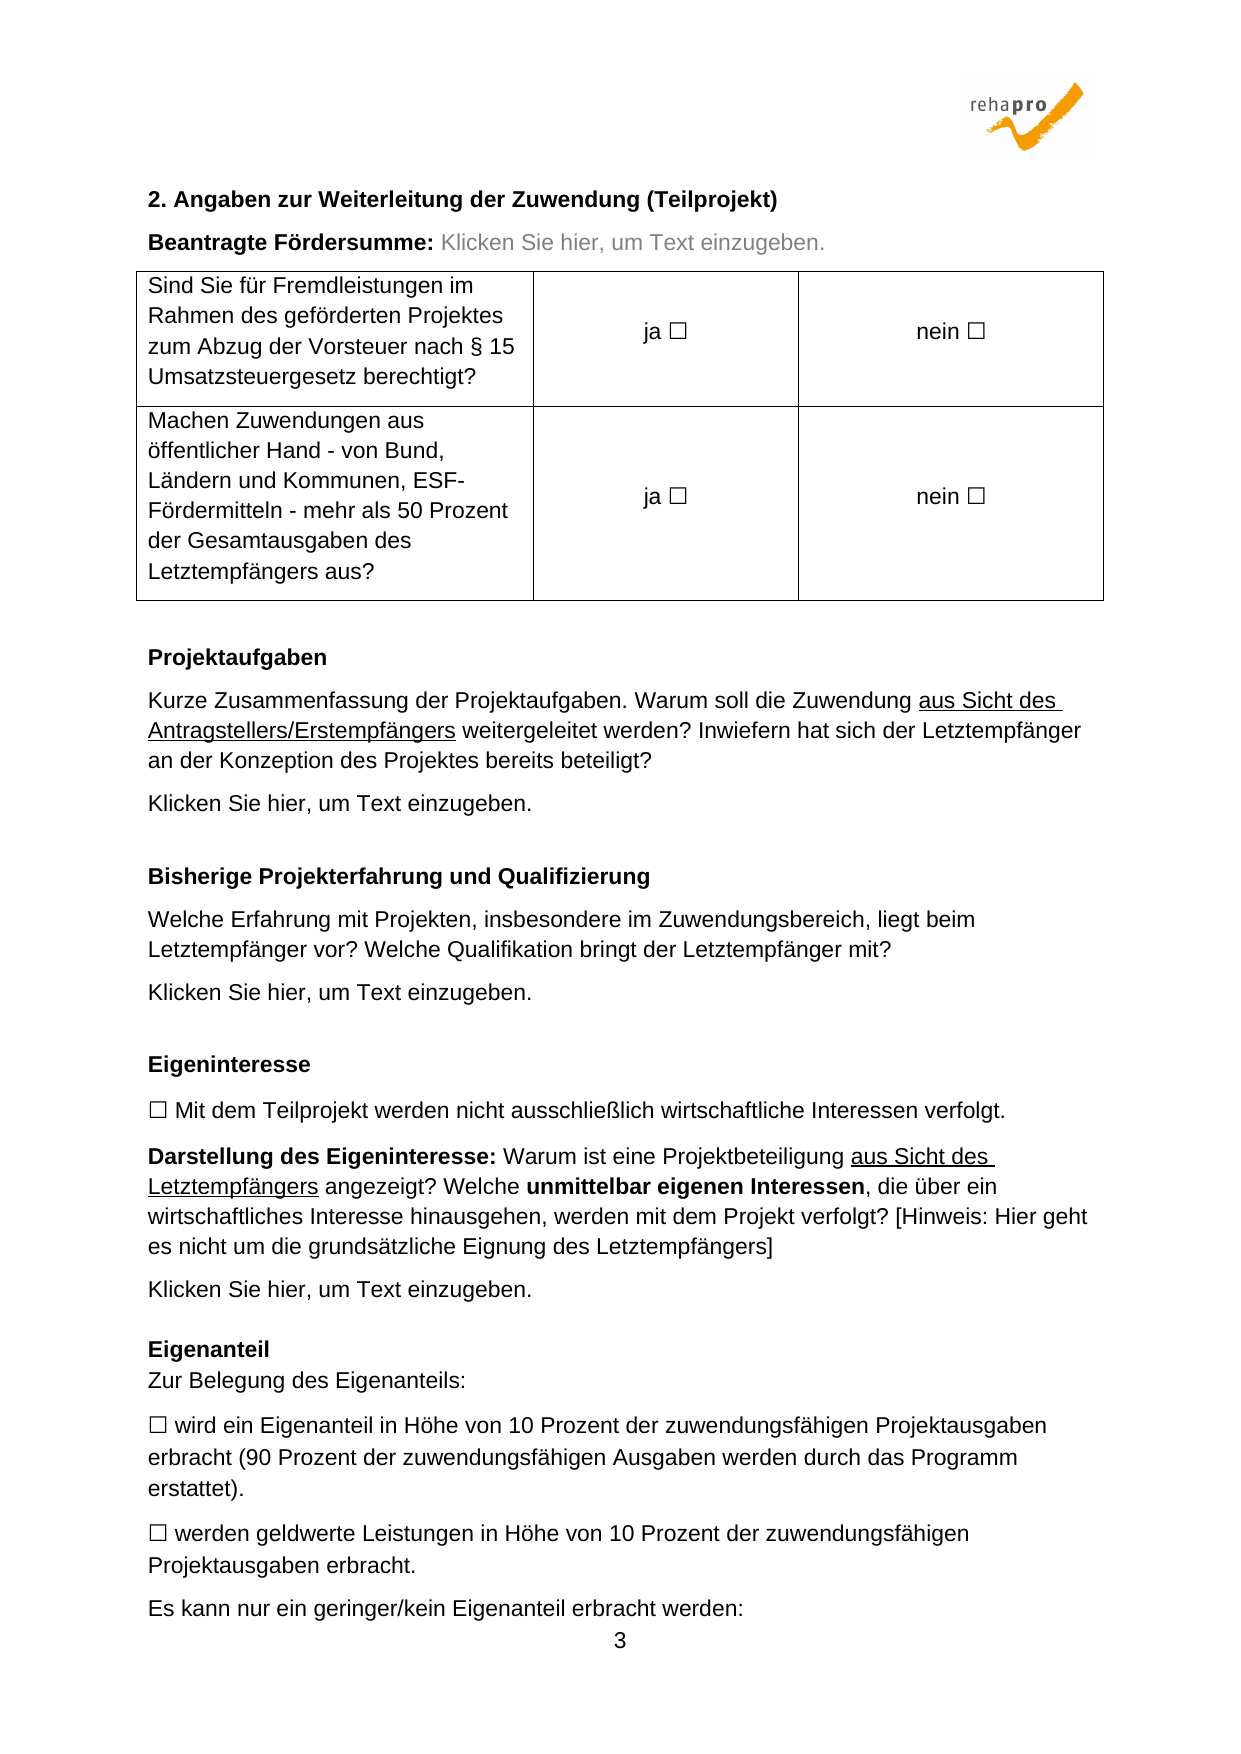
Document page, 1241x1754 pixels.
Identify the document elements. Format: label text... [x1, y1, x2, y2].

text Beantragte Fördersumme: [148, 228, 1093, 255]
text Bisherige Projekterfahrung und Qualifizierung [148, 863, 1093, 889]
text Projektaufgaben [148, 644, 1093, 671]
text Darstellung des Eigeninteresse: Warum ist eine Projektbeteiligung aus Sicht des Letztempfängers angezeigt? Welche unmittelbar eigenen Interessen, die über ein wirtschaftliches Interesse hinausgehen, werden mit dem Projekt verfolgt? [Hinweis: Hier geht es nicht um die grundsätzliche Eignung des Letztempfängers] [148, 1143, 1093, 1259]
table_header ja [534, 272, 798, 406]
text 2. Angaben zur Weiterleitung der Zuwendung (Teilprojekt) [148, 186, 1093, 212]
table_cell ja [534, 407, 798, 600]
text Kurze Zusammenfassung der Projektaufgaben. Warum soll die Zuwendung aus Sicht des Antragstellers/Erstempfängers weitergeleitet werden? Inwiefern hat sich der Letztempfänger an der Konzeption des Projektes bereits beteiligt? [148, 687, 1093, 774]
table_header Sind Sie für Fremdleistungen im Rahmen des geförderten Projektes zum Abzug der Vorsteuer nach § 15 Umsatzsteuergesetz berechtigt? [137, 272, 533, 406]
text Eigenanteil [148, 1336, 1093, 1363]
text Welche Erfahrung mit Projekten, insbesondere im Zuwendungsbereich, liegt beim Letztempfänger vor? Welche Qualifikation bringt der Letztempfänger mit? [148, 906, 1093, 962]
table_cell nein [799, 407, 1103, 600]
picture [962, 73, 1093, 160]
text Mit dem Teilprojekt werden nicht ausschließlich wirtschaftliche Interessen verfolgt. [148, 1094, 1093, 1125]
text Es kann nur ein geringer/kein Eigenanteil erbracht werden: [148, 1595, 1093, 1621]
text werden geldwerte Leistungen in Höhe von 10 Prozent der zuwendungsfähigen Projektausgaben erbracht. [148, 1517, 1093, 1579]
table_header nein [799, 272, 1103, 406]
table_cell Machen Zuwendungen aus öffentlicher Hand - von Bund, Ländern und Kommunen, ESF-Fördermitteln - mehr als 50 Prozent der Gesamtausgaben des Letztempfängers aus? [137, 407, 533, 600]
text Zur Belegung des Eigenanteils: [148, 1367, 1093, 1393]
text wird ein Eigenanteil in Höhe von 10 Prozent der zuwendungsfähigen Projektausgaben erbracht (90 Prozent der zuwendungsfähigen Ausgaben werden durch das Programm erstattet). [148, 1409, 1093, 1501]
text Eigeninteresse [148, 1051, 1093, 1078]
